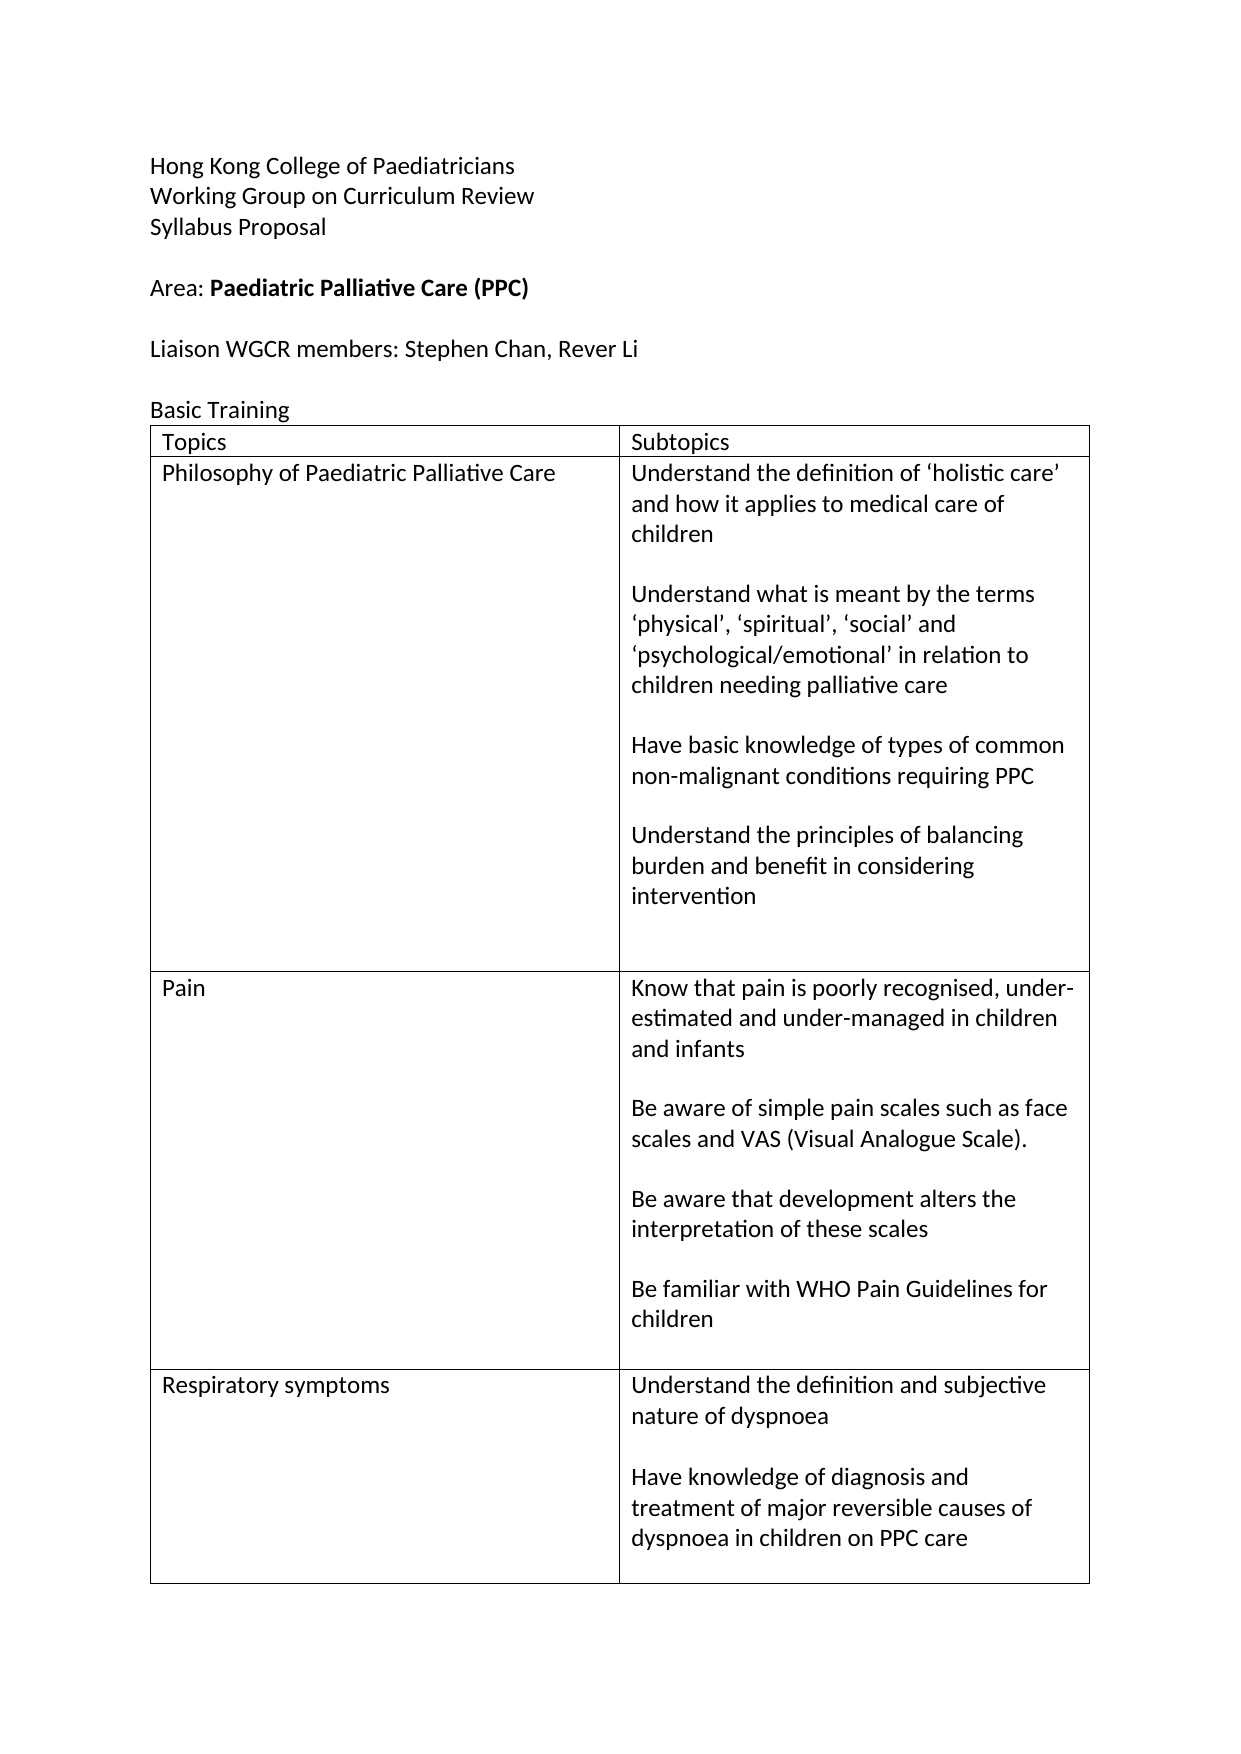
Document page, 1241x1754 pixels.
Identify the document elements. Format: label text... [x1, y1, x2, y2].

text Liaison WGCR members: Stephen Chan, Rever Li [150, 333, 1090, 364]
table_header Subtopics [620, 426, 1089, 456]
text Area: Paediatric Palliative Care (PPC) [150, 272, 1090, 303]
table_cell Understand the definition of ‘holistic care’ and how it applies to medical care of children Understand what is meant by the terms ‘physical’, ‘spiritual’, ‘social’ and ‘psychological/emotional’ in relation to children needing palliative care Have basic knowledge of types of common non-malignant conditions requiring PPC Understand the principles of balancing burden and benefit in considering intervention [620, 457, 1089, 971]
table_cell Know that pain is poorly recognised, under- estimated and under-managed in children and infants Be aware of simple pain scales such as face scales and VAS (Visual Analogue Scale). Be aware that development alters the interpretation of these scales Be familiar with WHO Pain Guidelines for children [620, 972, 1089, 1368]
table_cell Philosophy of Paediatric Palliative Care [151, 457, 619, 971]
table_header Topics [151, 426, 619, 456]
text Syllabus Proposal [150, 211, 1090, 242]
text Hong Kong College of Paediatricians [150, 150, 1090, 181]
text Working Group on Curriculum Review [150, 181, 1090, 211]
text Basic Training [150, 394, 1090, 425]
table_cell Pain [151, 972, 619, 1368]
table_cell Understand the definition and subjective nature of dyspnoea Have knowledge of diagnosis and treatment of major reversible causes of dyspnoea in children on PPC care [620, 1370, 1089, 1583]
table_cell Respiratory symptoms [151, 1370, 619, 1583]
